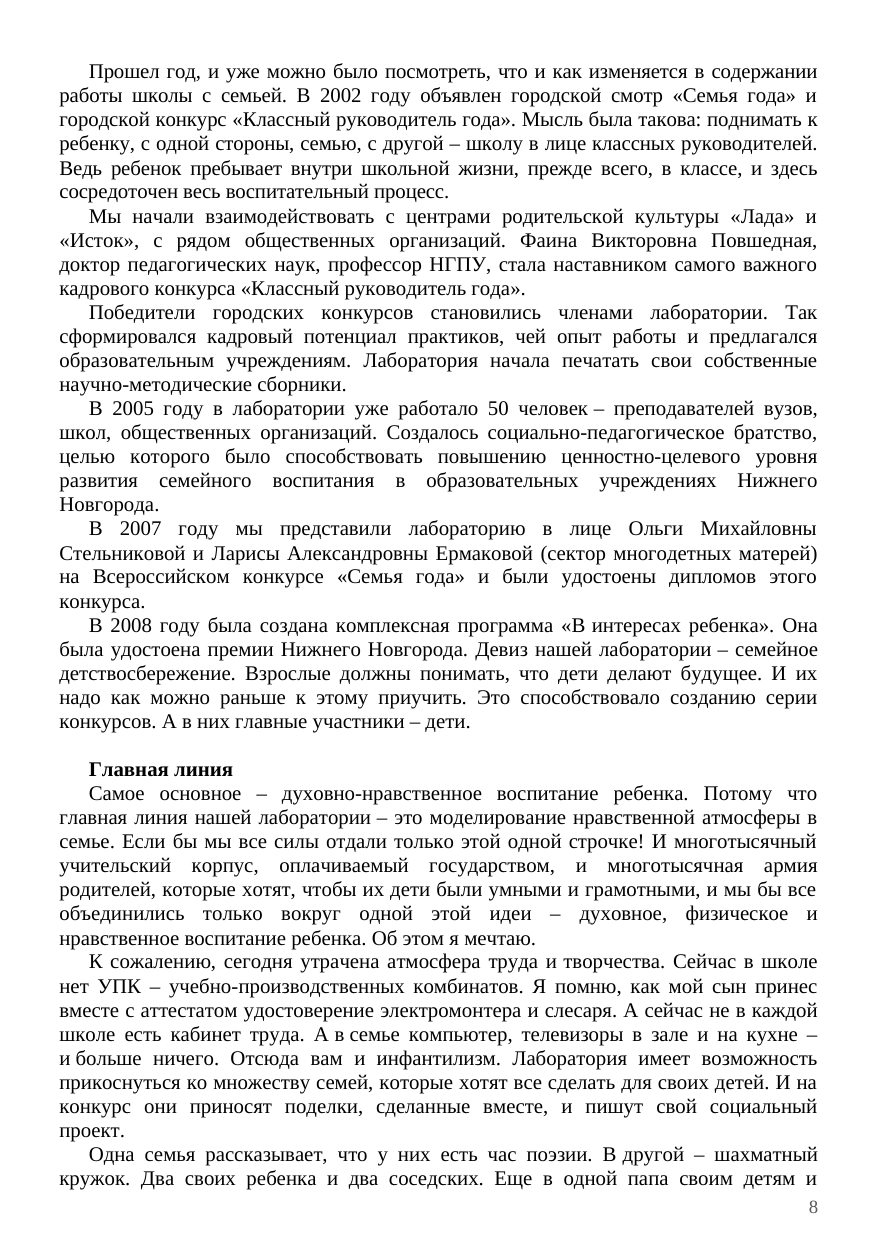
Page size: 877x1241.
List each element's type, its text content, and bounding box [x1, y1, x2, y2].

text К сожалению, сегодня утрачена атмосфера труда и творчества. Сейчас в школе нет УПК – учебно-­производственных комбинатов. Я помню, как мой сын принес вместе с аттестатом удостоверение электромонтера и слесаря. А сейчас не в каждой школе есть кабинет труда. А в семье компьютер, телевизоры в зале и на кухне – и больше ничего. Отсюда вам и инфантилизм. Лаборатория имеет возможность прикоснуться ко множеству семей, которые хотят все сделать для своих детей. И на конкурс они приносят поделки, сделанные вместе, и пишут свой социальный проект. [59, 949, 818, 1142]
text Самое основное – духовно-нравственное воспитание ребенка. Потому что главная линия нашей лаборатории – это моделирование нравственной атмосферы в семье. Если бы мы все силы отдали только этой одной строчке! И многотысячный учительский корпус, оплачиваемый государством, и многотысячная армия родителей, которые хотят, чтобы их дети были умными и грамотными, и мы бы все объединились только вокруг одной этой идеи – ­духовное, физическое и нравственное воспитание ребенка. Об этом я мечтаю. [59, 781, 818, 949]
text Победители городских конкурсов становились членами лаборатории. Так сформировался кадровый потенциал практиков, чей опыт работы и предлагался образовательным учреждениям. Лаборатория начала печатать свои собственные научно-методические сборники. [59, 300, 818, 396]
text Главная линия [59, 757, 818, 781]
text В 2007 году мы представили лабораторию в лице Ольги Михайловны Стельниковой и Ларисы Александровны Ермаковой (сектор многодетных матерей) на Всероссийском конкурсе «Семья года» и были удостоены дипломов этого конкурса. [59, 516, 818, 613]
text В 2005 году в лаборатории уже работало 50 человек – преподавателей вузов, школ, общественных организаций. Создалось социально-педагогическое братство, целью которого было способствовать повышению ценностно-целевого уровня развития семейного воспитания в образовательных учреждениях Нижнего Новгорода. [59, 396, 818, 516]
text Прошел год, и уже можно было посмотреть, что и как изменяется в содержании работы школы с семьей. В 2002 году объявлен городской смотр «Семья года» и городской конкурс «Классный руководитель года». Мысль была такова: поднимать к ребенку, с одной стороны, семью, с другой – школу в лице классных руководителей. Ведь ребенок пребывает внутри школьной жизни, прежде всего, в классе, и здесь сосредоточен весь воспитательный процесс. [59, 59, 818, 203]
text В 2008 году была создана комплексная программа «В интересах ребенка». Она была удостоена премии Нижнего Новгорода. Девиз нашей лаборатории – семейное детствосбережение. Взрослые должны понимать, что дети делают будущее. И их надо как можно раньше к этому приучить. Это способствовало созданию серии конкурсов. А в них главные участники – дети. [59, 613, 818, 733]
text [59, 1142, 818, 1190]
text Мы начали взаимодействовать с центрами родительской культуры «Лада» и «Исток», с рядом общественных организаций. Фаина Викторовна Повшедная, доктор педагогических наук, профессор НГПУ, стала наставником самого важного кадрового конкурса «Классный руководитель года». [59, 203, 818, 300]
